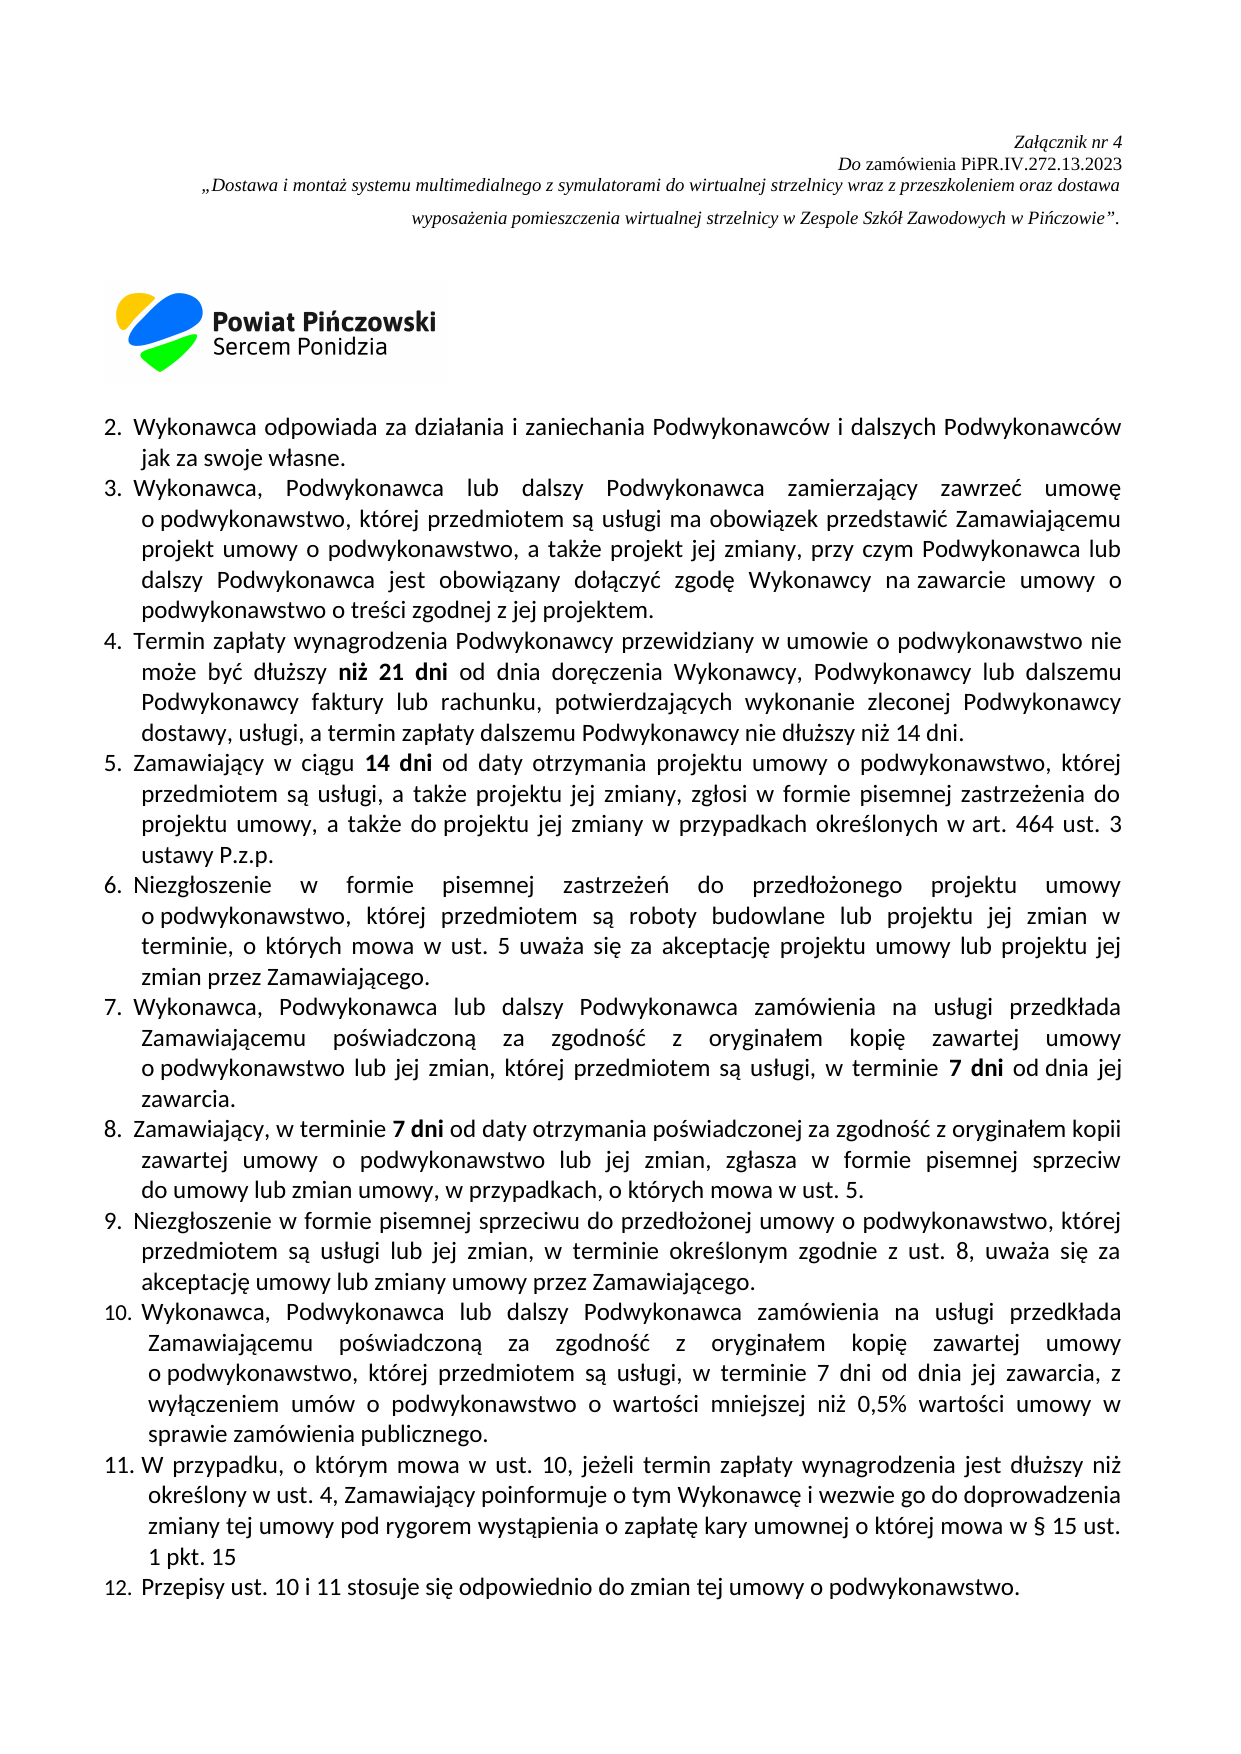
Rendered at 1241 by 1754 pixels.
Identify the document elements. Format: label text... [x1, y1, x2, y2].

list Wykonawca odpowiada za działania i zaniechania Podwykonawców i dalszych Podwykonawców jak za swoje własne. [103, 411, 1122, 472]
list Zamawiający w ciągu 14 dni od daty otrzymania projektu umowy o podwykonawstwo, której przedmiotem są usługi, a także projektu jej zmiany, zgłosi w formie pisemnej zastrzeżenia do projektu umowy, a także do projektu jej zmiany w przypadkach określonych w art. 464 ust. 3 ustawy P.z.p. [103, 747, 1122, 869]
list Wykonawca, Podwykonawca lub dalszy Podwykonawca zamierzający zawrzeć umowę o podwykonawstwo, której przedmiotem są usługi ma obowiązek przedstawić Zamawiającemu projekt umowy o podwykonawstwo, a także projekt jej zmiany, przy czym Podwykonawca lub dalszy Podwykonawca jest obowiązany dołączyć zgodę Wykonawcy na zawarcie umowy o podwykonawstwo o treści zgodnej z jej projektem. [103, 472, 1122, 625]
list Wykonawca, Podwykonawca lub dalszy Podwykonawca zamówienia na usługi przedkłada Zamawiającemu poświadczoną za zgodność z oryginałem kopię zawartej umowy o podwykonawstwo lub jej zmian, której przedmiotem są usługi, w terminie 7 dni od dnia jej zawarcia. [103, 991, 1122, 1113]
list Wykonawca, Podwykonawca lub dalszy Podwykonawca zamówienia na usługi przedkłada Zamawiającemu poświadczoną za zgodność z oryginałem kopię zawartej umowy o podwykonawstwo, której przedmiotem są usługi, w terminie 7 dni od dnia jej zawarcia, z wyłączeniem umów o podwykonawstwo o wartości mniejszej niż 0,5% wartości umowy w sprawie zamówienia publicznego. [103, 1297, 1122, 1449]
list Niezgłoszenie w formie pisemnej zastrzeżeń do przedłożonego projektu umowy o podwykonawstwo, której przedmiotem są roboty budowlane lub projektu jej zmian w terminie, o których mowa w ust. 5 uważa się za akceptację projektu umowy lub projektu jej zmian przez Zamawiającego. [103, 869, 1122, 991]
list W przypadku, o którym mowa w ust. 10, jeżeli termin zapłaty wynagrodzenia jest dłuższy niż określony w ust. 4, Zamawiający poinformuje o tym Wykonawcę i wezwie go do doprowadzenia zmiany tej umowy pod rygorem wystąpienia o zapłatę kary umownej o której mowa w § 15 ust. 1 pkt. 15 [103, 1449, 1122, 1571]
list Przepisy ust. 10 i 11 stosuje się odpowiednio do zmian tej umowy o podwykonawstwo. [103, 1571, 1122, 1602]
list Niezgłoszenie w formie pisemnej sprzeciwu do przedłożonej umowy o podwykonawstwo, której przedmiotem są usługi lub jej zmian, w terminie określonym zgodnie z ust. 8, uważa się za akceptację umowy lub zmiany umowy przez Zamawiającego. [103, 1205, 1122, 1297]
list Zamawiający, w terminie 7 dni od daty otrzymania poświadczonej za zgodność z oryginałem kopii zawartej umowy o podwykonawstwo lub jej zmian, zgłasza w formie pisemnej sprzeciw do umowy lub zmian umowy, w przypadkach, o których mowa w ust. 5. [103, 1113, 1122, 1205]
list Termin zapłaty wynagrodzenia Podwykonawcy przewidziany w umowie o podwykonawstwo nie może być dłuższy niż 21 dni od dnia doręczenia Wykonawcy, Podwykonawcy lub dalszemu Podwykonawcy faktury lub rachunku, potwierdzających wykonanie zleconej Podwykonawcy dostawy, usługi, a termin zapłaty dalszemu Podwykonawcy nie dłuższy niż 14 dni. [103, 625, 1122, 747]
